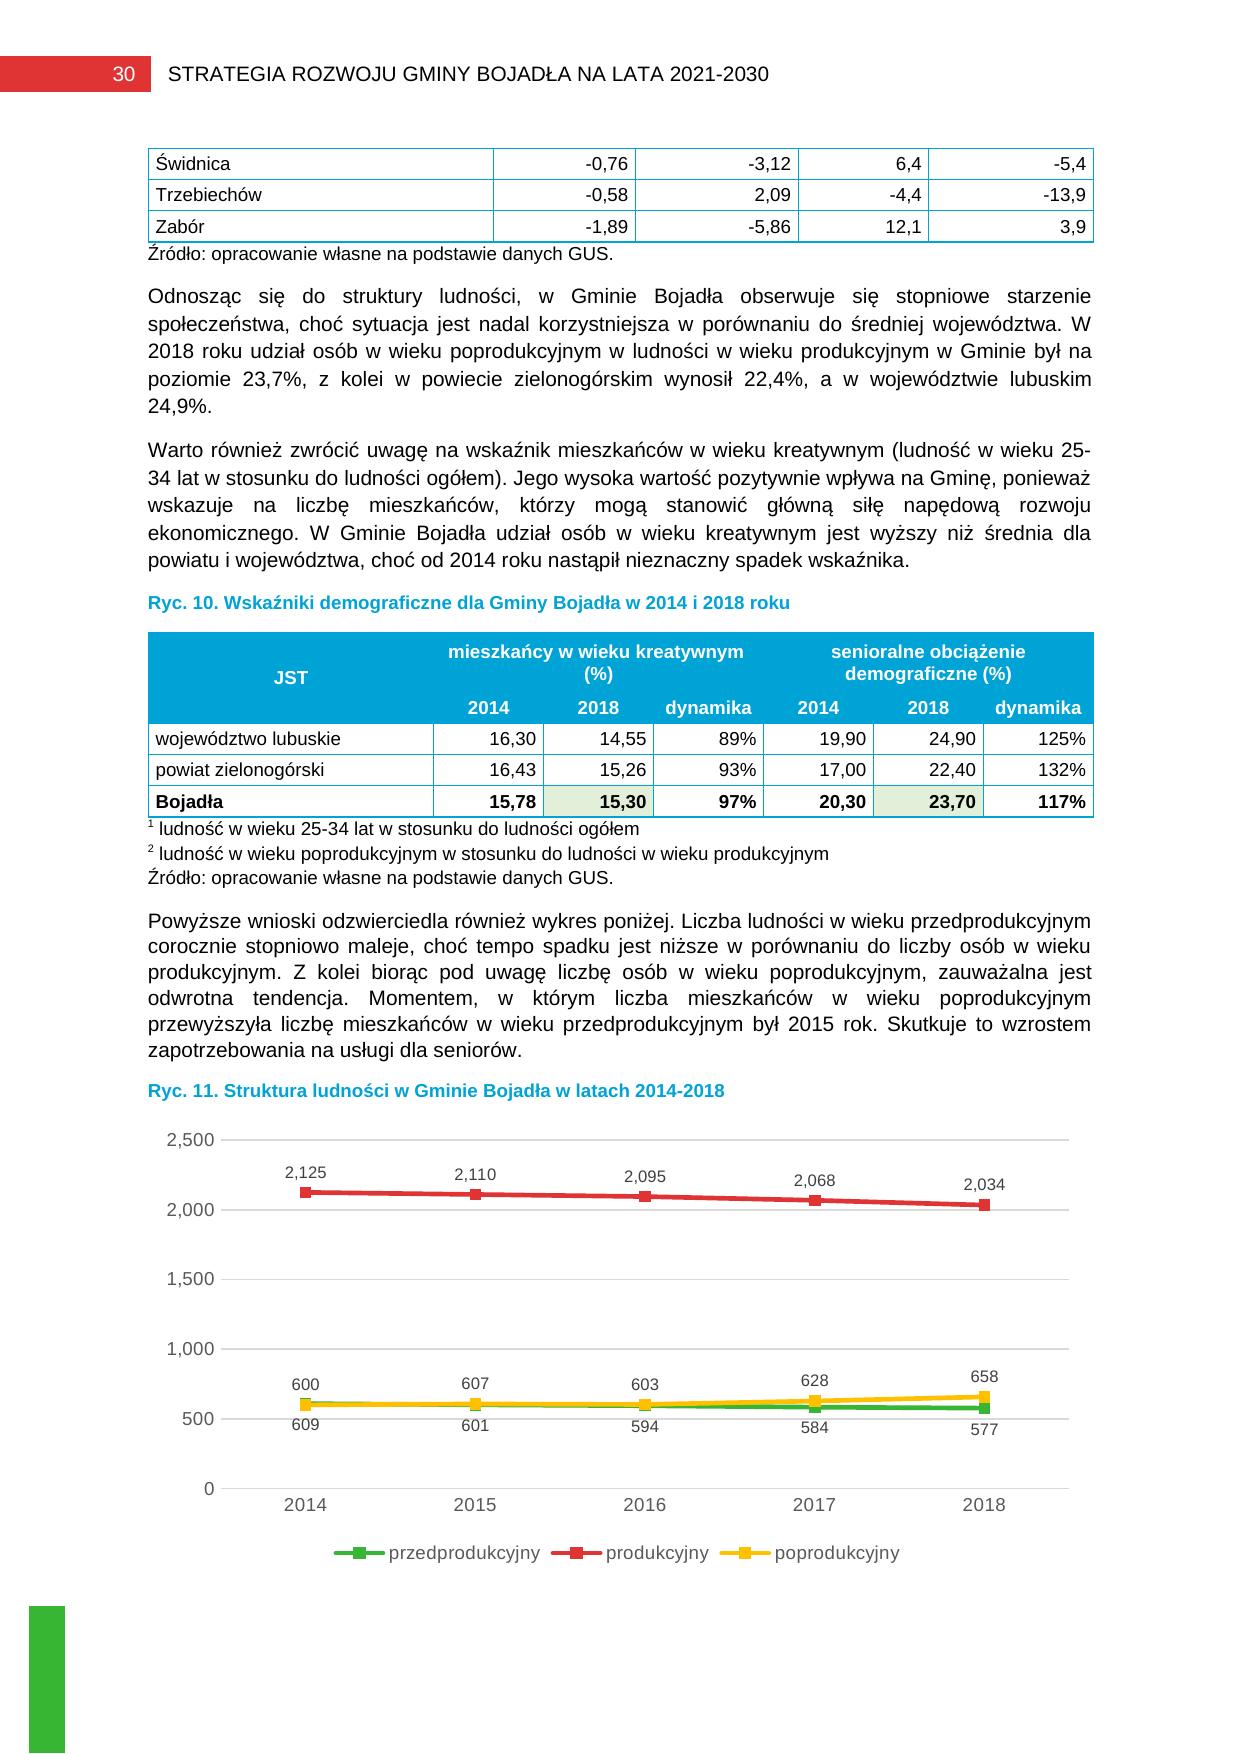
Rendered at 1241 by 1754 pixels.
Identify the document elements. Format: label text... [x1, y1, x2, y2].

table_cell 22,40 [874, 755, 983, 785]
table_cell 89% [654, 724, 763, 754]
table_cell 2014 [434, 693, 543, 723]
table_cell 23,70 [874, 786, 983, 816]
table_cell 20,30 [764, 786, 873, 816]
table_cell 16,43 [434, 755, 543, 785]
table_cell -5,86 [636, 211, 798, 241]
table_cell 16,30 [434, 724, 543, 754]
table_cell 19,90 [764, 724, 873, 754]
table_cell Zabór [149, 211, 493, 241]
table_cell 12,1 [799, 211, 928, 241]
table_cell 6,4 [799, 149, 928, 179]
table_cell 132% [984, 755, 1093, 785]
table_header mieszkańcy w wieku kreatywnym (%) [434, 633, 763, 691]
table_cell 14,55 [544, 724, 653, 754]
table_cell Bojadła [149, 786, 433, 816]
table_cell -13,9 [929, 180, 1093, 210]
table_cell 117% [984, 786, 1093, 816]
table_cell 2014 [764, 693, 873, 723]
table_cell 15,26 [544, 755, 653, 785]
table_cell 97% [654, 786, 763, 816]
table_cell -4,4 [799, 180, 928, 210]
table_cell -0,76 [494, 149, 635, 179]
table_cell 93% [654, 755, 763, 785]
text Odnosząc się do struktury ludności, w Gminie Bojadła obserwuje się stopniowe starzenie społeczeństwa, choć sytuacja jest nadal korzystniejsza w porównaniu do średniej województwa. W 2018 roku udział osób w wieku poprodukcyjnym w ludności w wieku produkcyjnym w Gminie był na poziomie 23,7%, z kolei w powiecie zielonogórskim wynosił 22,4%, a w województwie lubuskim 24,9%. [148, 284, 1093, 418]
table_cell 2,09 [636, 180, 798, 210]
table_cell powiat zielonogórski [149, 755, 433, 785]
table_header JST [149, 633, 433, 723]
table_cell 17,00 [764, 755, 873, 785]
text Źródło: opracowanie własne na podstawie danych GUS. [148, 243, 1093, 264]
text 2 ludność w wieku poprodukcyjnym w stosunku do ludności w wieku produkcyjnym [148, 842, 1093, 864]
table_cell dynamika [654, 693, 763, 723]
table_cell -5,4 [929, 149, 1093, 179]
table_cell dynamika [984, 693, 1093, 723]
table_cell 2018 [544, 693, 653, 723]
text 1 ludność w wieku 25-34 lat w stosunku do ludności ogółem [148, 818, 1093, 839]
text Ryc. 11. Struktura ludności w Gminie Bojadła w latach 2014-2018 [148, 1080, 1093, 1102]
table_cell -3,12 [636, 149, 798, 179]
text Powyższe wnioski odzwierciedla również wykres poniżej. Liczba ludności w wieku przedprodukcyjnym corocznie stopniowo maleje, choć tempo spadku jest niższe w porównaniu do liczby osób w wieku produkcyjnym. Z kolei biorąc pod uwagę liczbę osób w wieku poprodukcyjnym, zauważalna jest odwrotna tendencja. Momentem, w którym liczba mieszkańców w wieku poprodukcyjnym przewyższyła liczbę mieszkańców w wieku przedprodukcyjnym był 2015 rok. Skutkuje to wzrostem zapotrzebowania na usługi dla seniorów. [148, 908, 1093, 1062]
text Warto również zwrócić uwagę na wskaźnik mieszkańców w wieku kreatywnym (ludność w wieku 25-34 lat w stosunku do ludności ogółem). Jego wysoka wartość pozytywnie wpływa na Gminę, ponieważ wskazuje na liczbę mieszkańców, którzy mogą stanowić główną siłę napędową rozwoju ekonomicznego. W Gminie Bojadła udział osób w wieku kreatywnym jest wyższy niż średnia dla powiatu i województwa, choć od 2014 roku nastąpił nieznaczny spadek wskaźnika. [148, 438, 1093, 572]
table_cell województwo lubuskie [149, 724, 433, 754]
table_cell 24,90 [874, 724, 983, 754]
text Ryc. 10. Wskaźniki demograficzne dla Gminy Bojadła w 2014 i 2018 roku [148, 592, 1093, 614]
text Źródło: opracowanie własne na podstawie danych GUS. [148, 867, 1093, 889]
table_header senioralne obciążenie demograficzne (%) [764, 633, 1093, 691]
table_cell Trzebiechów [149, 180, 493, 210]
table_cell 15,30 [544, 786, 653, 816]
table_cell 125% [984, 724, 1093, 754]
table_cell 3,9 [929, 211, 1093, 241]
table_cell -0,58 [494, 180, 635, 210]
table_cell -1,89 [494, 211, 635, 241]
table_cell 15,78 [434, 786, 543, 816]
table_cell Świdnica [149, 149, 493, 179]
table_cell 2018 [874, 693, 983, 723]
